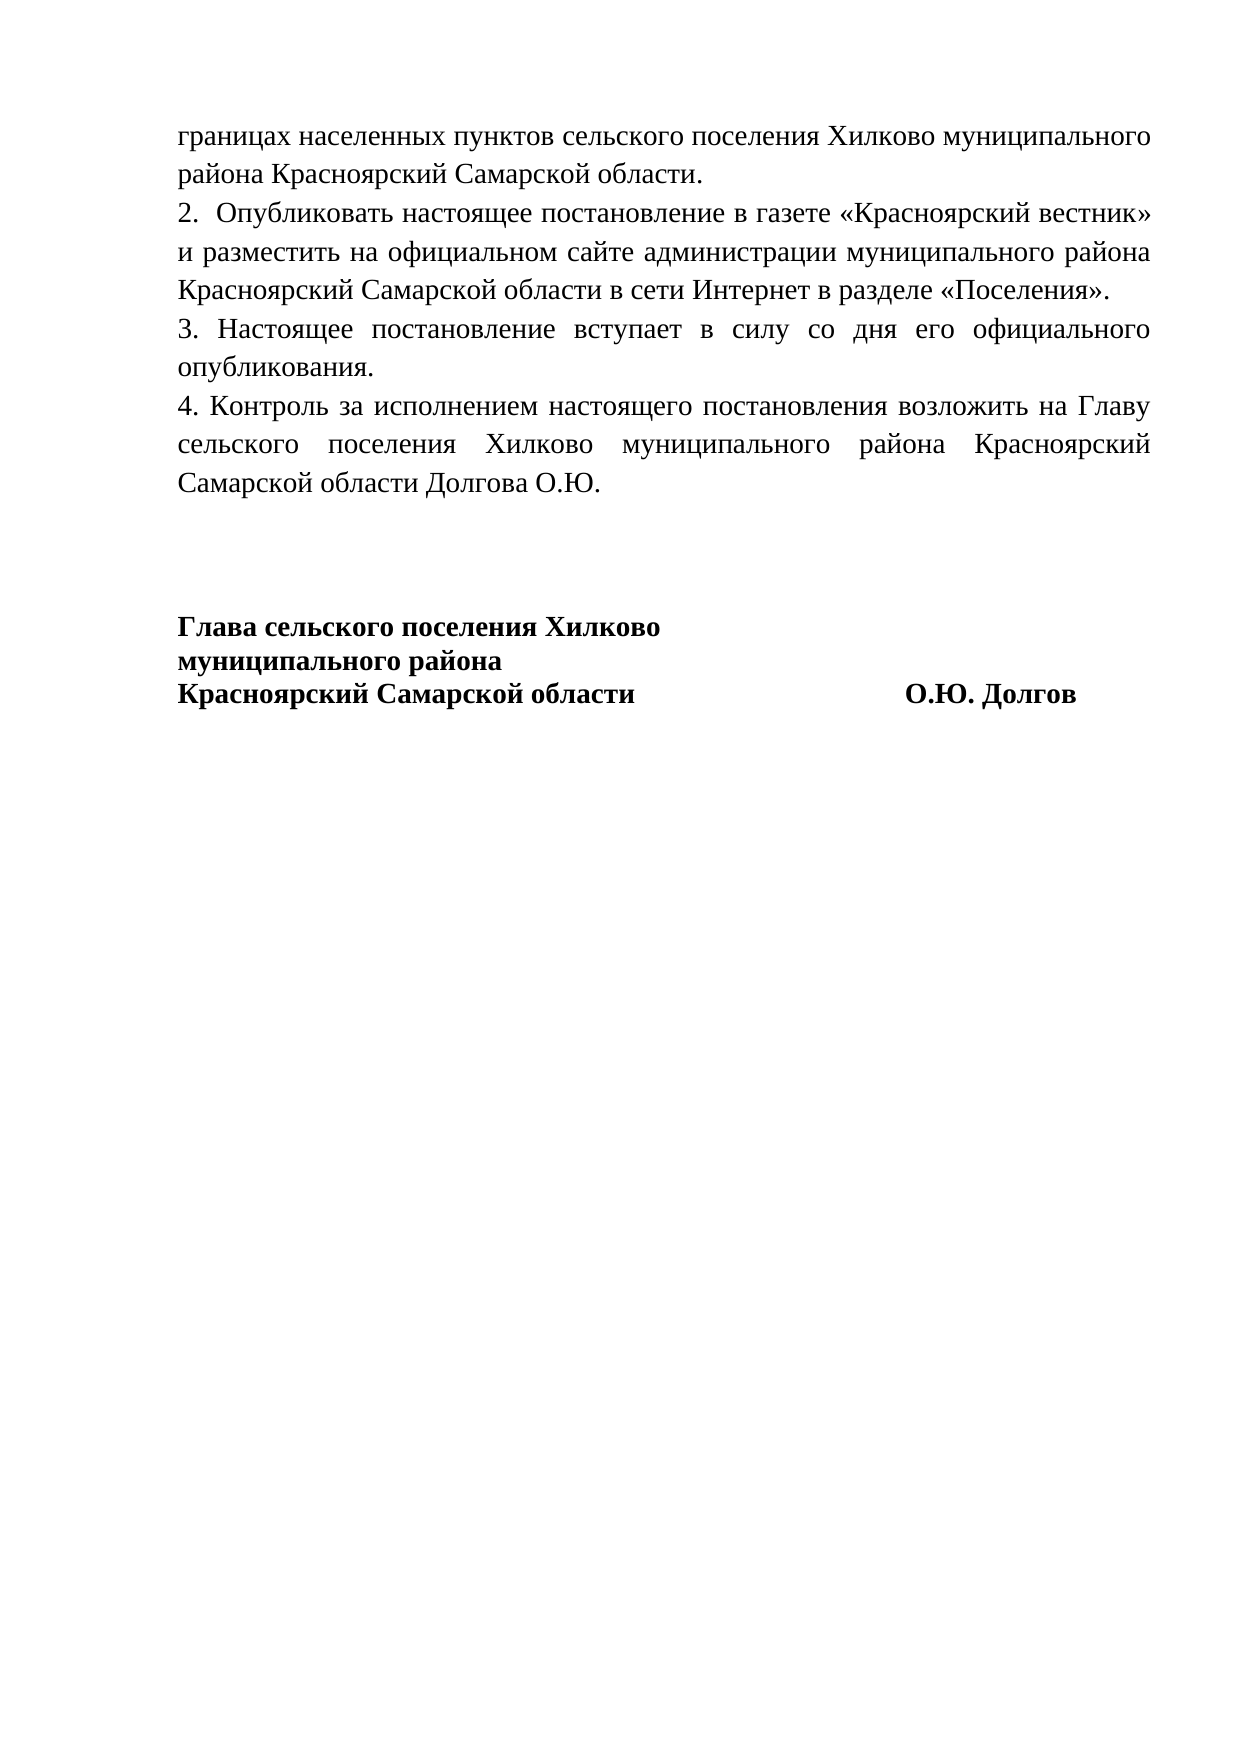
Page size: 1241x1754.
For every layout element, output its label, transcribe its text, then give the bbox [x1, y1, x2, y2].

list Красноярский Самарской области О.Ю. Долгов [177, 676, 1152, 710]
list муниципального района [177, 643, 1152, 676]
list 3. Настоящее постановление вступает в силу со дня его официального опубликования. [177, 311, 1152, 383]
list Глава сельского поселения Хилково [177, 609, 1152, 643]
list 2. Опубликовать настоящее постановление в газете «Красноярский вестник» и разместить на официальном сайте администрации муниципального района Красноярский Самарской области в сети Интернет в разделе «Поселения». [177, 195, 1152, 306]
list 4. Контроль за исполнением настоящего постановления возложить на Главу сельского поселения Хилково муниципального района Красноярский Самарской области Долгова О.Ю. [177, 388, 1152, 498]
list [177, 118, 1152, 190]
